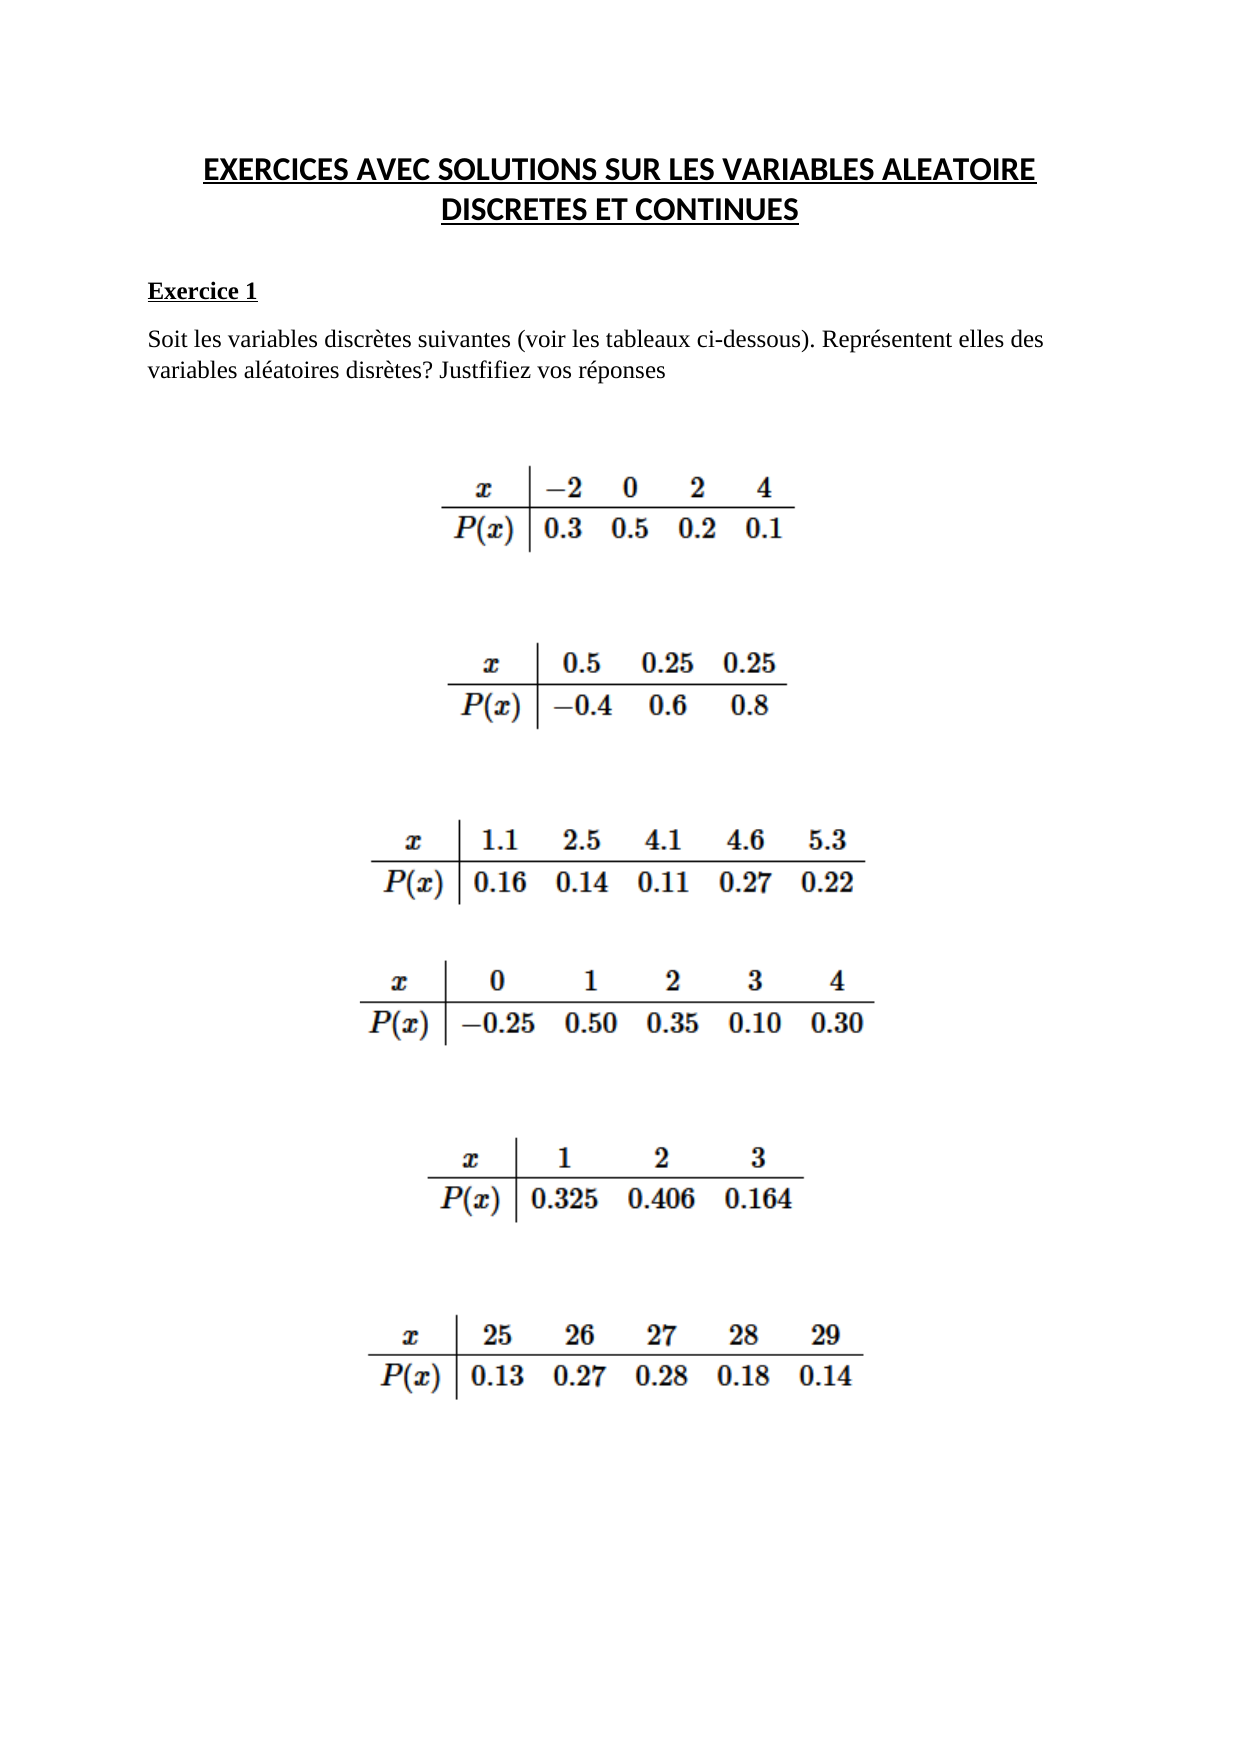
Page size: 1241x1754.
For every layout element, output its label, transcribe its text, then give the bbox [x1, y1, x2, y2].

text Exercice 1 [148, 276, 1093, 305]
text EXERCICES AVEC SOLUTIONS SUR LES VARIABLES ALEATOIRE [148, 148, 1093, 188]
text Soit les variables discrètes suivantes (voir les tableaux ci-dessous). Représentent elles des variables aléatoires disrètes? Justfifiez vos réponses [148, 324, 1093, 383]
text DISCRETES ET CONTINUES [148, 188, 1093, 229]
picture [359, 929, 880, 1414]
picture [362, 449, 878, 911]
